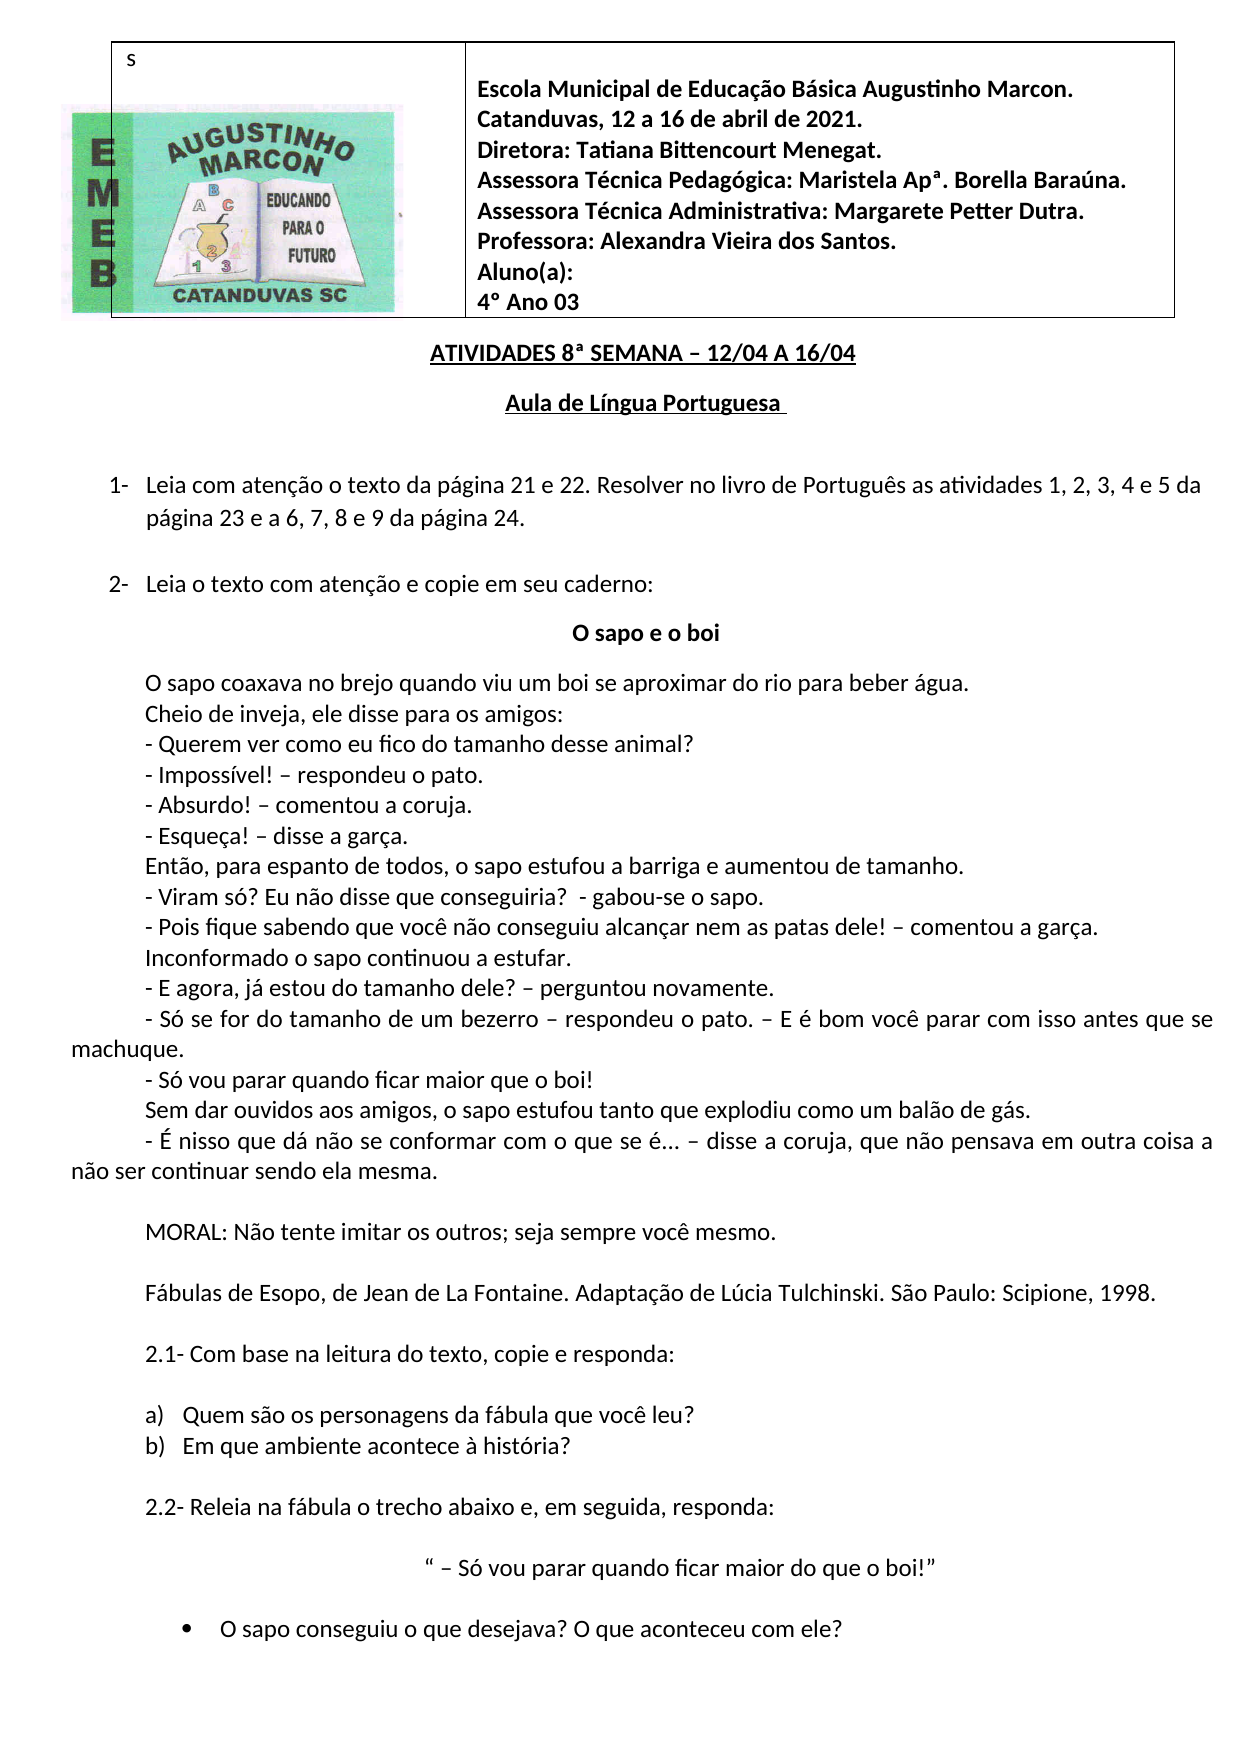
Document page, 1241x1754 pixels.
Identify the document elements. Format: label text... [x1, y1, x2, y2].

text Então, para espanto de todos, o sapo estufou a barriga e aumentou de tamanho. [71, 850, 1215, 881]
table_header Escola Municipal de Educação Básica Augustinho Marcon. Catanduvas, 12 a 16 de abril de 2021. Diretora: Tatiana Bittencourt Menegat. Assessora Técnica Pedagógica: Maristela Apª. Borella Baraúna. Assessora Técnica Administrativa: Margarete Petter Dutra. Professora: Alexandra Vieira dos Santos. Aluno(a): 4º Ano 03 [466, 43, 1174, 317]
list Em que ambiente acontece à história? [145, 1430, 1215, 1461]
text - Só se for do tamanho de um bezerro – respondeu o pato. – E é bom você parar com isso antes que se machuque. [71, 1003, 1215, 1064]
text - Pois fique sabendo que você não conseguiu alcançar nem as patas dele! – comentou a garça. [71, 911, 1215, 942]
text - Impossível! – respondeu o pato. [71, 759, 1215, 789]
text 2.1- Com base na leitura do texto, copie e responda: [71, 1339, 1215, 1369]
text “ – Só vou parar quando ficar maior do que o boi!” [145, 1552, 1215, 1583]
text O sapo coaxava no brejo quando viu um boi se aproximar do rio para beber água. [71, 667, 1215, 698]
text - É nisso que dá não se conformar com o que se é... – disse a coruja, que não pensava em outra coisa a não ser continuar sendo ela mesma. [71, 1125, 1215, 1186]
list O sapo conseguiu o que desejava? O que aconteceu com ele? [182, 1613, 1215, 1644]
list Quem são os personagens da fábula que você leu? [145, 1400, 1215, 1430]
text - E agora, já estou do tamanho dele? – perguntou novamente. [71, 972, 1215, 1003]
picture [60, 104, 404, 321]
list Leia o texto com atenção e copie em seu caderno: [108, 568, 1215, 598]
text - Querem ver como eu fico do tamanho desse animal? [71, 728, 1215, 759]
text Fábulas de Esopo, de Jean de La Fontaine. Adaptação de Lúcia Tulchinski. São Paulo: Scipione, 1998. [71, 1278, 1215, 1308]
text ATIVIDADES 8ª SEMANA – 12/04 A 16/04 [71, 141, 1215, 368]
list Leia com atenção o texto da página 21 e 22. Resolver no livro de Português as atividades 1, 2, 3, 4 e 5 da página 23 e a 6, 7, 8 e 9 da página 24. [108, 469, 1215, 533]
text - Absurdo! – comentou a coruja. [71, 789, 1215, 820]
text - Viram só? Eu não disse que conseguiria? - gabou-se o sapo. [71, 881, 1215, 911]
table_header s [112, 43, 465, 317]
text Aula de Língua Portuguesa [71, 387, 1215, 417]
text - Esqueça! – disse a garça. [71, 820, 1215, 850]
text O sapo e o boi [71, 618, 1215, 648]
text Cheio de inveja, ele disse para os amigos: [71, 698, 1215, 728]
text Sem dar ouvidos aos amigos, o sapo estufou tanto que explodiu como um balão de gás. [71, 1094, 1215, 1125]
text 2.2- Releia na fábula o trecho abaixo e, em seguida, responda: [145, 1491, 1215, 1522]
text Inconformado o sapo continuou a estufar. [71, 942, 1215, 972]
text - Só vou parar quando ficar maior que o boi! [71, 1064, 1215, 1094]
text MORAL: Não tente imitar os outros; seja sempre você mesmo. [71, 1217, 1215, 1247]
